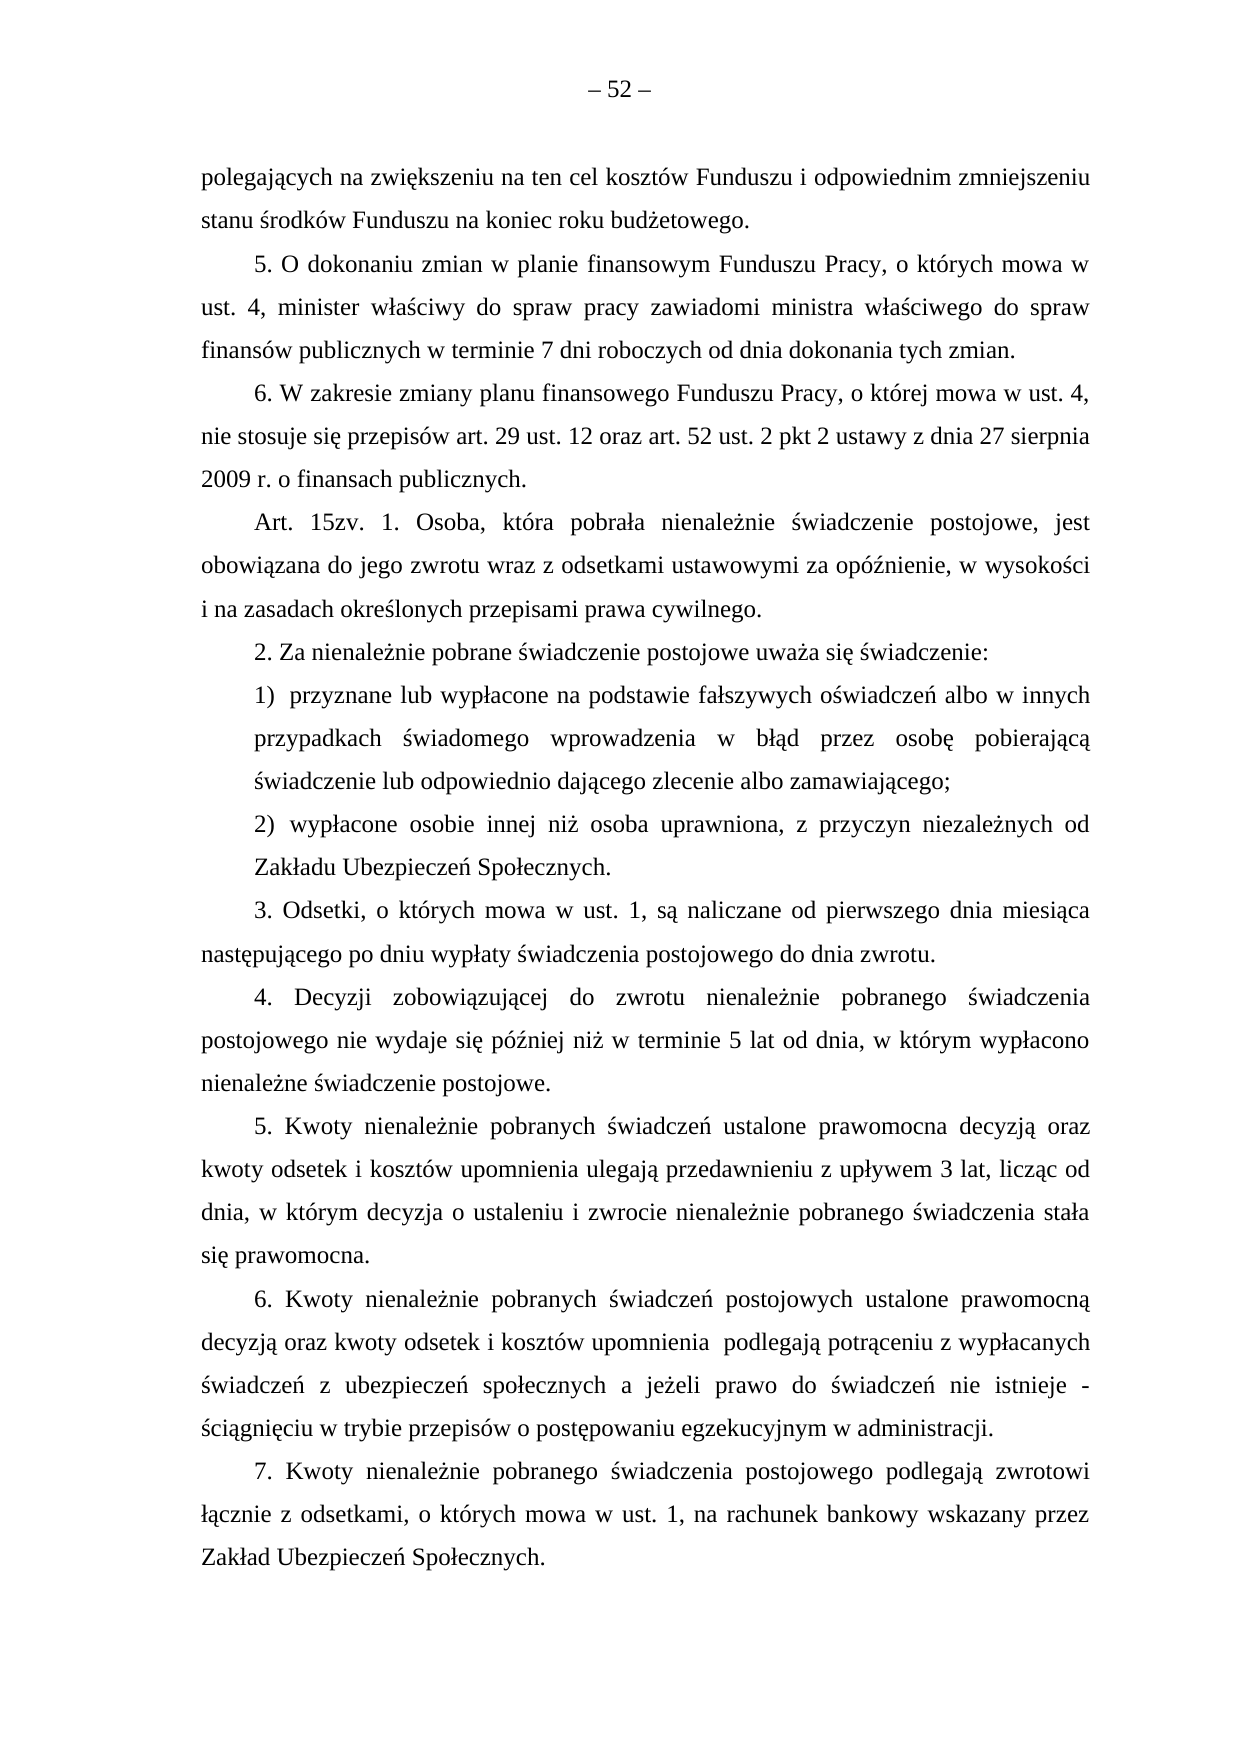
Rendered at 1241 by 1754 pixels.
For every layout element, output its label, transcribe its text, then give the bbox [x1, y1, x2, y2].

text 6. Kwoty nienależnie pobranych świadczeń postojowych ustalone prawomocną decyzją oraz kwoty odsetek i kosztów upomnienia podlegają potrąceniu z wypłacanych świadczeń z ubezpieczeń społecznych a jeżeli prawo do świadczeń nie istnieje - ściągnięciu w trybie przepisów o postępowaniu egzekucyjnym w administracji. [201, 1284, 1091, 1442]
text 2) wypłacone osobie innej niż osoba uprawniona, z przyczyn niezależnych od Zakładu Ubezpieczeń Społecznych. [254, 809, 1091, 881]
text 5. O dokonaniu zmian w planie finansowym Funduszu Pracy, o których mowa w ust. 4, minister właściwy do spraw pracy zawiadomi ministra właściwego do spraw finansów publicznych w terminie 7 dni roboczych od dnia dokonania tych zmian. [201, 249, 1091, 364]
text 4. Decyzji zobowiązującej do zwrotu nienależnie pobranego świadczenia postojowego nie wydaje się później niż w terminie 5 lat od dnia, w którym wypłacono nienależne świadczenie postojowe. [201, 982, 1091, 1097]
text 3. Odsetki, o których mowa w ust. 1, są naliczane od pierwszego dnia miesiąca następującego po dniu wypłaty świadczenia postojowego do dnia zwrotu. [201, 896, 1091, 967]
text Art. 15zv. 1. Osoba, która pobrała nienależnie świadczenie postojowe, jest obowiązana do jego zwrotu wraz z odsetkami ustawowymi za opóźnienie, w wysokości i na zasadach określonych przepisami prawa cywilnego. [201, 507, 1091, 622]
text 2. Za nienależnie pobrane świadczenie postojowe uważa się świadczenie: [201, 637, 1091, 666]
text 6. W zakresie zmiany planu finansowego Funduszu Pracy, o której mowa w ust. 4, nie stosuje się przepisów art. 29 ust. 12 oraz art. 52 ust. 2 pkt 2 ustawy z dnia 27 sierpnia 2009 r. o finansach publicznych. [201, 378, 1091, 493]
text 5. Kwoty nienależnie pobranych świadczeń ustalone prawomocna decyzją oraz kwoty odsetek i kosztów upomnienia ulegają przedawnieniu z upływem 3 lat, licząc od dnia, w którym decyzja o ustaleniu i zwrocie nienależnie pobranego świadczenia stała się prawomocna. [201, 1111, 1091, 1269]
text 7. Kwoty nienależnie pobranego świadczenia postojowego podlegają zwrotowi łącznie z odsetkami, o których mowa w ust. 1, na rachunek bankowy wskazany przez Zakład Ubezpieczeń Społecznych. [201, 1456, 1091, 1571]
text 1) przyznane lub wypłacone na podstawie fałszywych oświadczeń albo w innych przypadkach świadomego wprowadzenia w błąd przez osobę pobierającą świadczenie lub odpowiednio dającego zlecenie albo zamawiającego; [254, 680, 1091, 795]
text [201, 162, 1091, 234]
